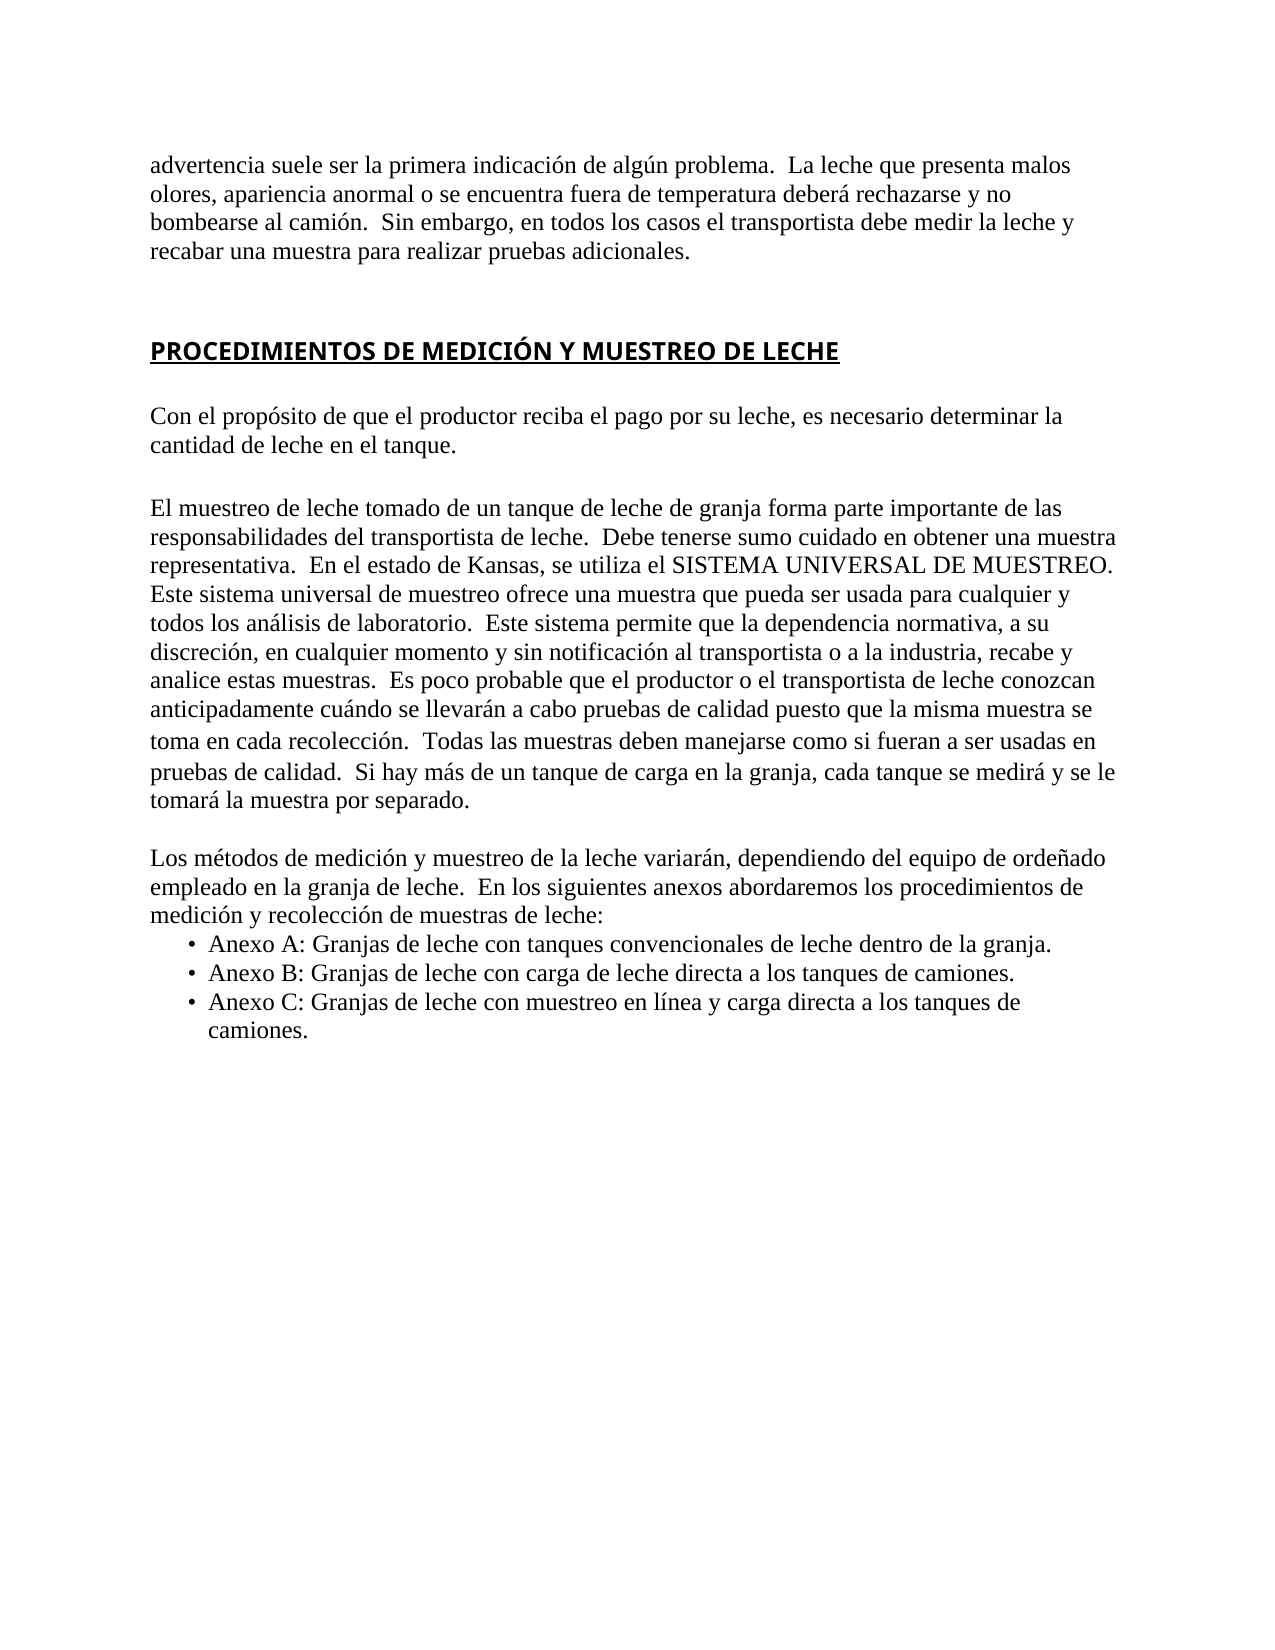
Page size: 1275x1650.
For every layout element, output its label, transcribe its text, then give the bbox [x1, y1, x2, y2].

list Anexo B: Granjas de leche con carga de leche directa a los tanques de camiones. [187, 958, 1125, 987]
text Los métodos de medición y muestreo de la leche variarán, dependiendo del equipo de ordeñado empleado en la granja de leche. En los siguientes anexos abordaremos los procedimientos de medición y recolección de muestras de leche: [150, 843, 1125, 929]
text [150, 150, 1125, 265]
list Anexo C: Granjas de leche con muestreo en línea y carga directa a los tanques de camiones. [187, 987, 1125, 1044]
list Anexo A: Granjas de leche con tanques convencionales de leche dentro de la granja. [187, 929, 1125, 958]
text Con el propósito de que el productor reciba el pago por su leche, es necesario determinar la cantidad de leche en el tanque. [150, 401, 1125, 459]
text El muestreo de leche tomado de un tanque de leche de granja forma parte importante de las responsabilidades del transportista de leche. Debe tenerse sumo cuidado en obtener una muestra representativa. En el estado de Kansas, se utiliza el SISTEMA UNIVERSAL DE MUESTREO. Este sistema universal de muestreo ofrece una muestra que pueda ser usada para cualquier y todos los análisis de laboratorio. Este sistema permite que la dependencia normativa, a su discreción, en cualquier momento y sin notificación al transportista o a la industria, recabe y analice estas muestras. Es poco probable que el productor o el transportista de leche conozcan anticipadamente cuándo se llevarán a cabo pruebas de calidad puesto que la misma muestra se toma en cada recolección. Todas las muestras deben manejarse como si fueran a ser usadas en pruebas de calidad. Si hay más de un tanque de carga en la granja, cada tanque se medirá y se le tomará la muestra por separado. [150, 493, 1125, 814]
text PROCEDIMIENTOS DE MEDICIÓN Y MUESTREO DE LECHE [150, 333, 1125, 367]
